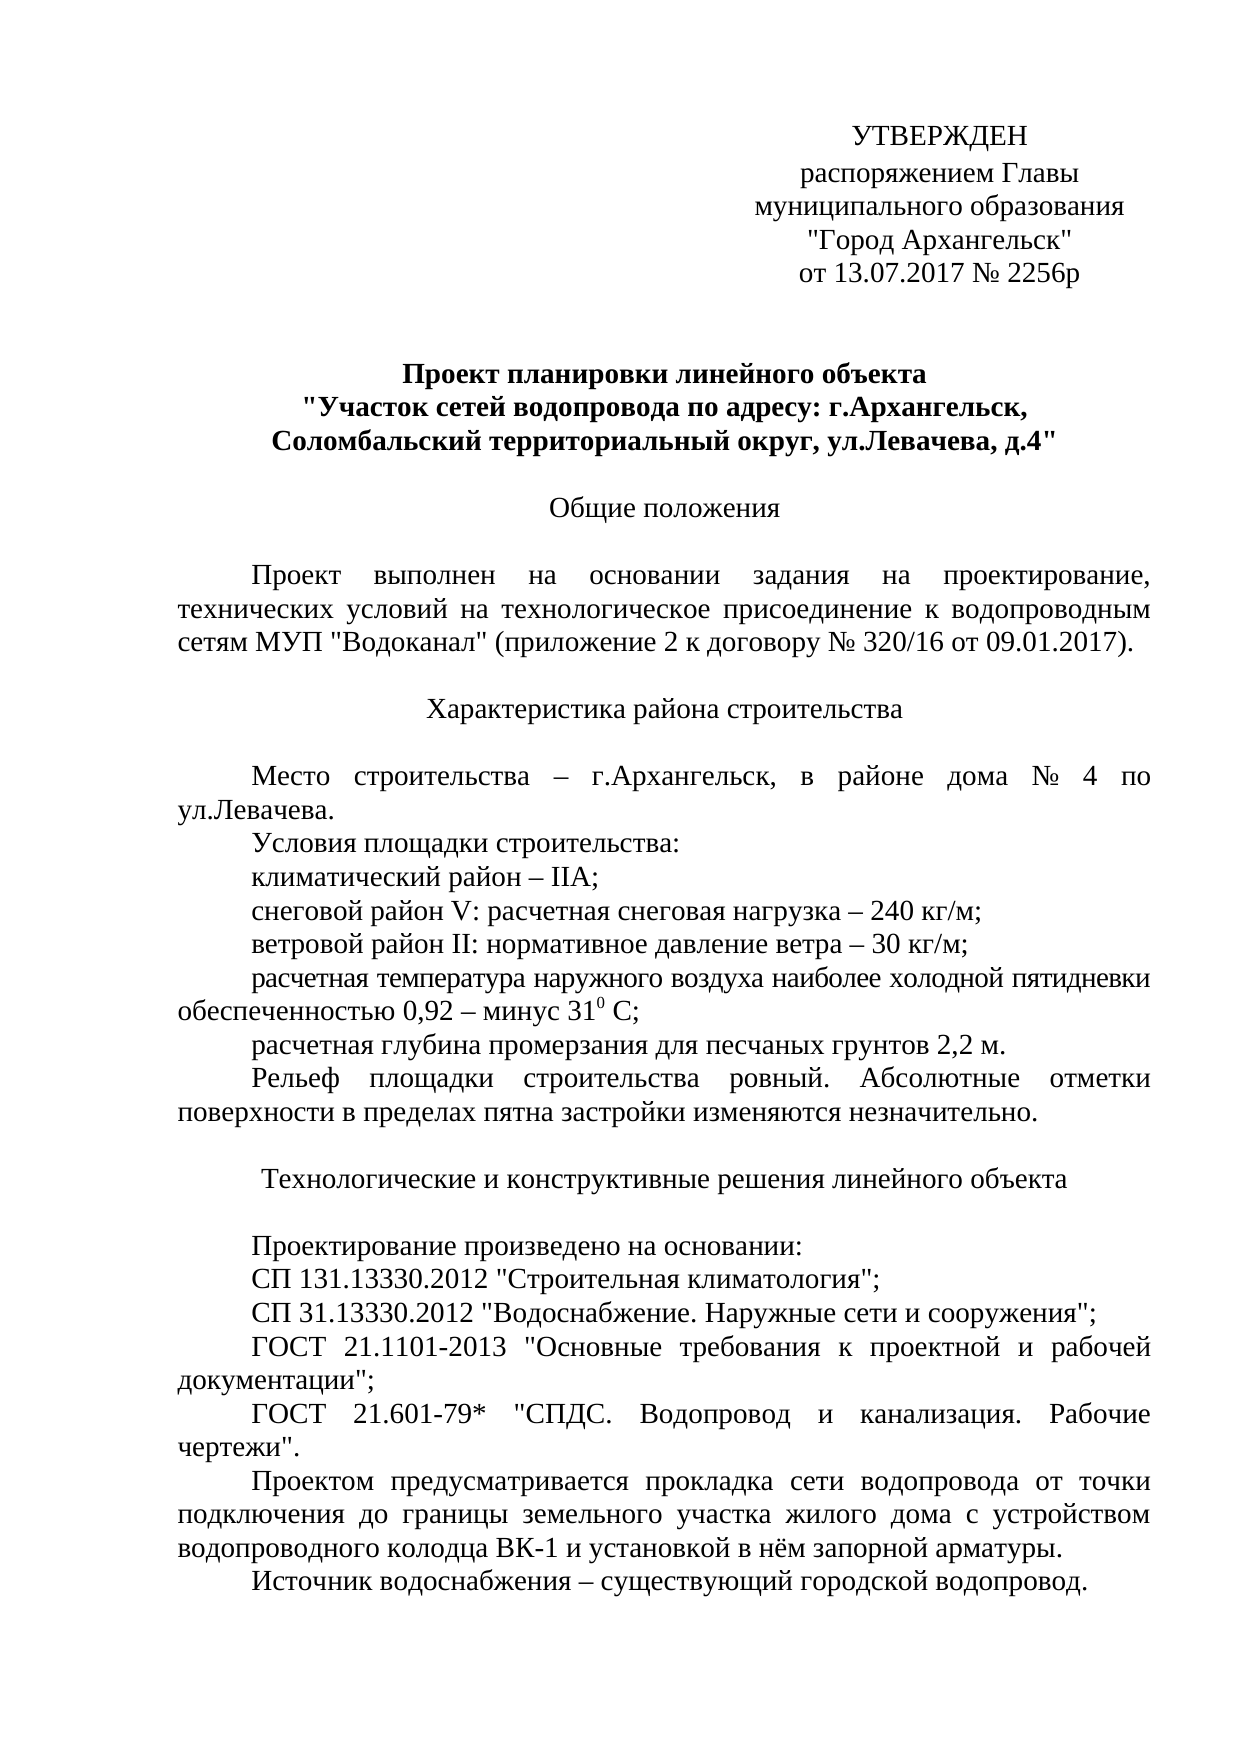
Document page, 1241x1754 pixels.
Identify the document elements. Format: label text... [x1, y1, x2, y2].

text Проектирование произведено на основании: [177, 1228, 1152, 1262]
text расчетная глубина промерзания для песчаных грунтов 2,2 м. [177, 1027, 1152, 1060]
text Проектом предусматривается прокладка сети водопровода от точки подключения до границы земельного участка жилого дома с устройством водопроводного колодца ВК-1 и установкой в нём запорной арматуры. [177, 1463, 1152, 1563]
text Технологические и конструктивные решения линейного объекта [177, 1161, 1152, 1194]
text Проект планировки линейного объекта [177, 356, 1152, 389]
text расчетная температура наружного воздуха наиболее холодной пятидневки обеспеченностью 0,92 – минус 310 С; [177, 960, 1152, 1027]
text Характеристика района строительства [177, 691, 1152, 725]
text снеговой район V: расчетная снеговая нагрузка – 240 кг/м; [177, 893, 1152, 926]
text "Участок сетей водопровода по адресу: г.Архангельск, [177, 389, 1152, 423]
text Рельеф площадки строительства ровный. Абсолютные отметки поверхности в пределах пятна застройки изменяются незначительно. [177, 1060, 1152, 1127]
table_cell распоряжением Главы муниципального образования "Город Архангельск" от 13.07.2017 № 2256р [727, 155, 1152, 289]
text ГОСТ 21.1101-2013 "Основные требования к проектной и рабочей документации"; [177, 1329, 1152, 1396]
text Место строительства – г.Архангельск, в районе дома № 4 по ул.Левачева. [177, 758, 1152, 826]
text СП 131.13330.2012 "Строительная климатология"; [177, 1262, 1152, 1295]
text Проект выполнен на основании задания на проектирование, технических условий на технологическое присоединение к водопроводным сетям МУП "Водоканал" (приложение 2 к договору № 320/16 от 09.01.2017). [177, 557, 1152, 658]
text Общие положения [177, 490, 1152, 524]
text климатический район – IIА; [177, 859, 1152, 893]
text Источник водоснабжения – существующий городской водопровод. [177, 1563, 1152, 1597]
text ветровой район II: нормативное давление ветра – 30 кг/м; [177, 926, 1152, 960]
text Соломбальский территориальный округ, ул.Левачева, д.4" [177, 423, 1152, 457]
text ГОСТ 21.601-79* "СПДС. Водопровод и канализация. Рабочие чертежи". [177, 1396, 1152, 1463]
table_header УТВЕРЖДЕН [727, 118, 1152, 155]
text СП 31.13330.2012 "Водоснабжение. Наружные сети и сооружения"; [177, 1295, 1152, 1329]
text Условия площадки строительства: [177, 826, 1152, 859]
